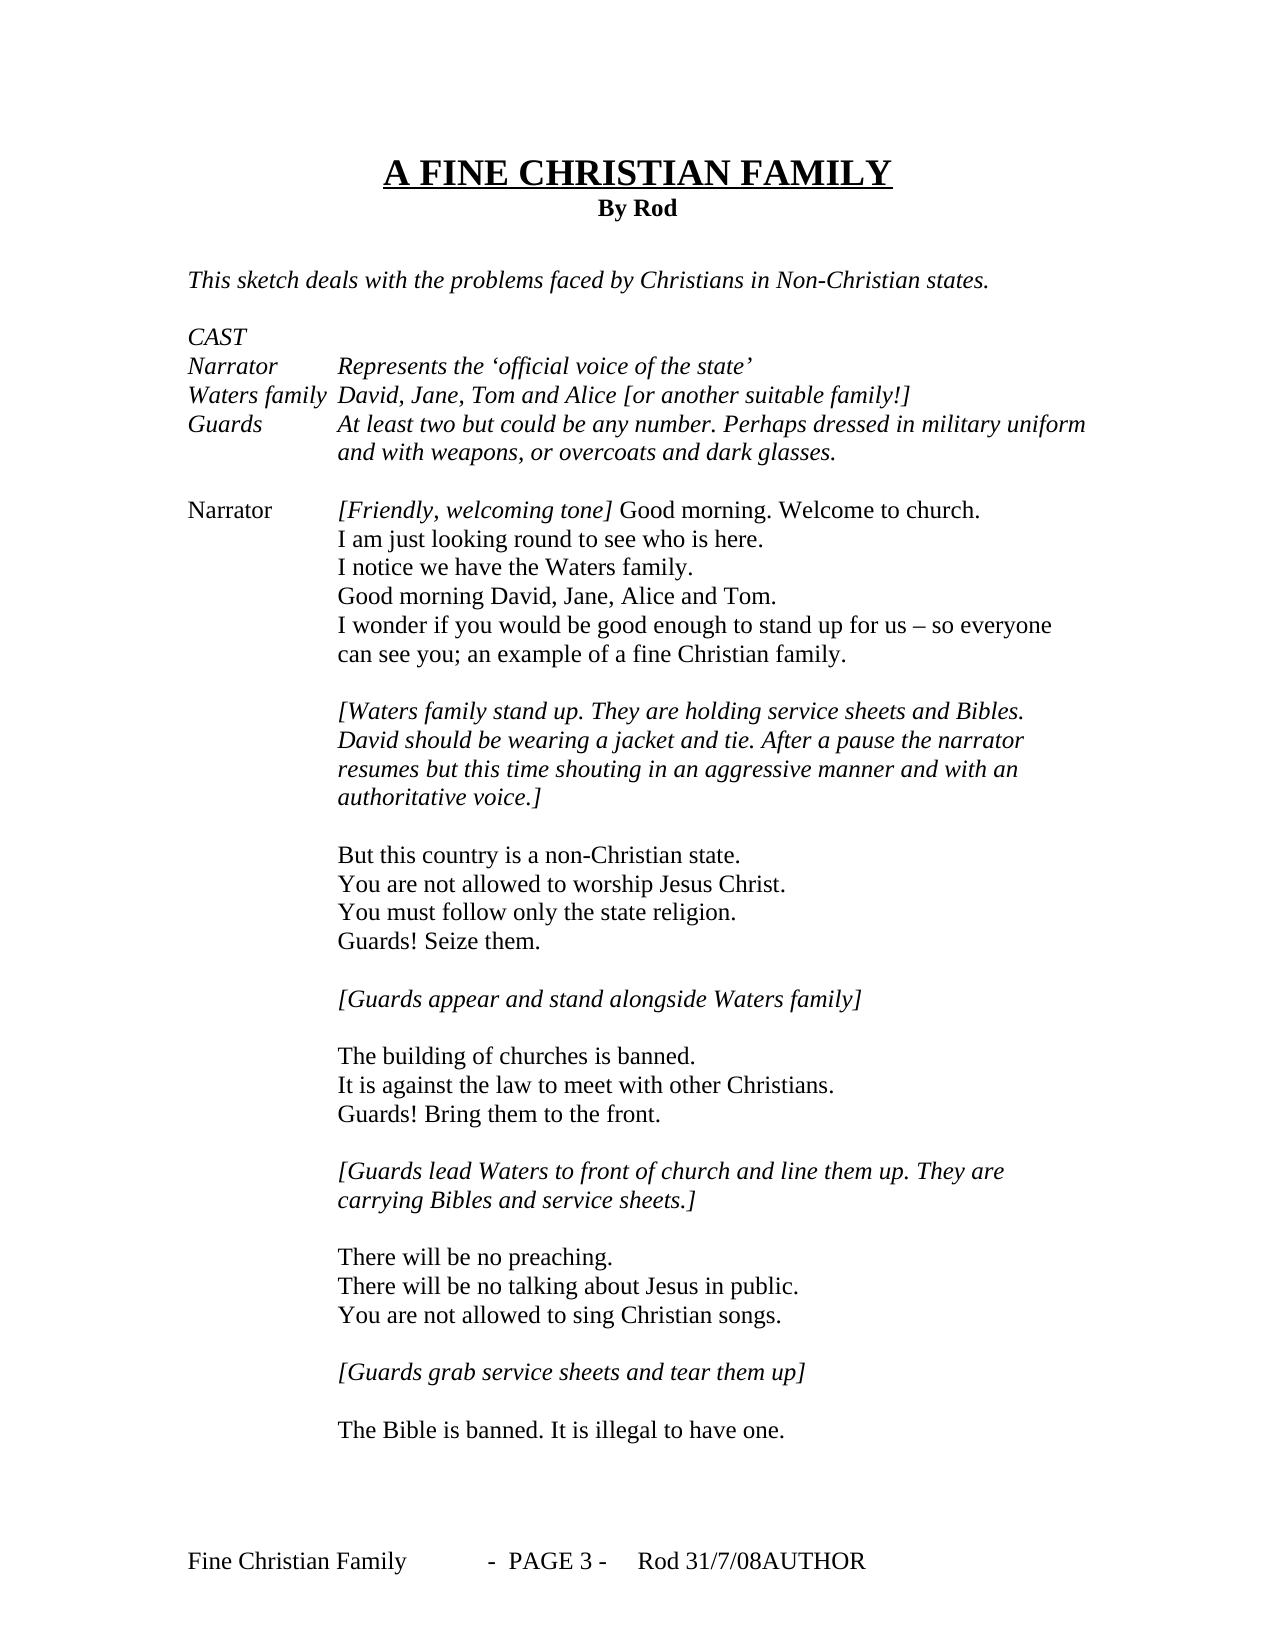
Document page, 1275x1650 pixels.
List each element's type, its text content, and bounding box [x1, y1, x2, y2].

text The building of churches is banned. [337, 1041, 1087, 1070]
text [Guards grab service sheets and tear them up] [337, 1357, 1087, 1386]
text I am just looking round to see who is here. [337, 524, 1087, 552]
text Narrator Represents the ‘official voice of the state’ [187, 351, 1087, 380]
text I wonder if you would be good enough to stand up for us – so everyone can see you; an example of a fine Christian family. [337, 610, 1087, 667]
text You are not allowed to worship Jesus Christ. [337, 869, 1087, 897]
text Good morning David, Jane, Alice and Tom. [337, 581, 1087, 610]
text CAST [187, 322, 1087, 351]
text Guards! Seize them. [337, 926, 1087, 955]
text Narrator [Friendly, welcoming tone] Good morning. Welcome to church. [187, 495, 1087, 524]
text There will be no preaching. [337, 1242, 1087, 1271]
text There will be no talking about Jesus in public. [337, 1271, 1087, 1300]
text [Guards appear and stand alongside Waters family] [337, 984, 1087, 1012]
text [Guards lead Waters to front of church and line them up. They are carrying Bibles and service sheets.] [337, 1156, 1087, 1214]
title By Rod [187, 193, 1087, 222]
title A FINE CHRISTIAN FAMILY [187, 150, 1087, 193]
text You are not allowed to sing Christian songs. [337, 1300, 1087, 1329]
text [Waters family stand up. They are holding service sheets and Bibles. David should be wearing a jacket and tie. After a pause the narrator resumes but this time shouting in an aggressive manner and with an authoritative voice.] [337, 696, 1087, 811]
text But this country is a non-Christian state. [337, 840, 1087, 869]
text It is against the law to meet with other Christians. [337, 1070, 1087, 1099]
text Waters family David, Jane, Tom and Alice [or another suitable family!] [187, 380, 1087, 409]
text The Bible is banned. It is illegal to have one. [337, 1415, 1087, 1444]
text Guards! Bring them to the front. [337, 1099, 1087, 1127]
text I notice we have the Waters family. [337, 552, 1087, 581]
text Guards At least two but could be any number. Perhaps dressed in military uniform and with weapons, or overcoats and dark glasses. [187, 409, 1087, 466]
text This sketch deals with the problems faced by Christians in Non-Christian states. [187, 265, 1087, 294]
text You must follow only the state religion. [337, 897, 1087, 926]
